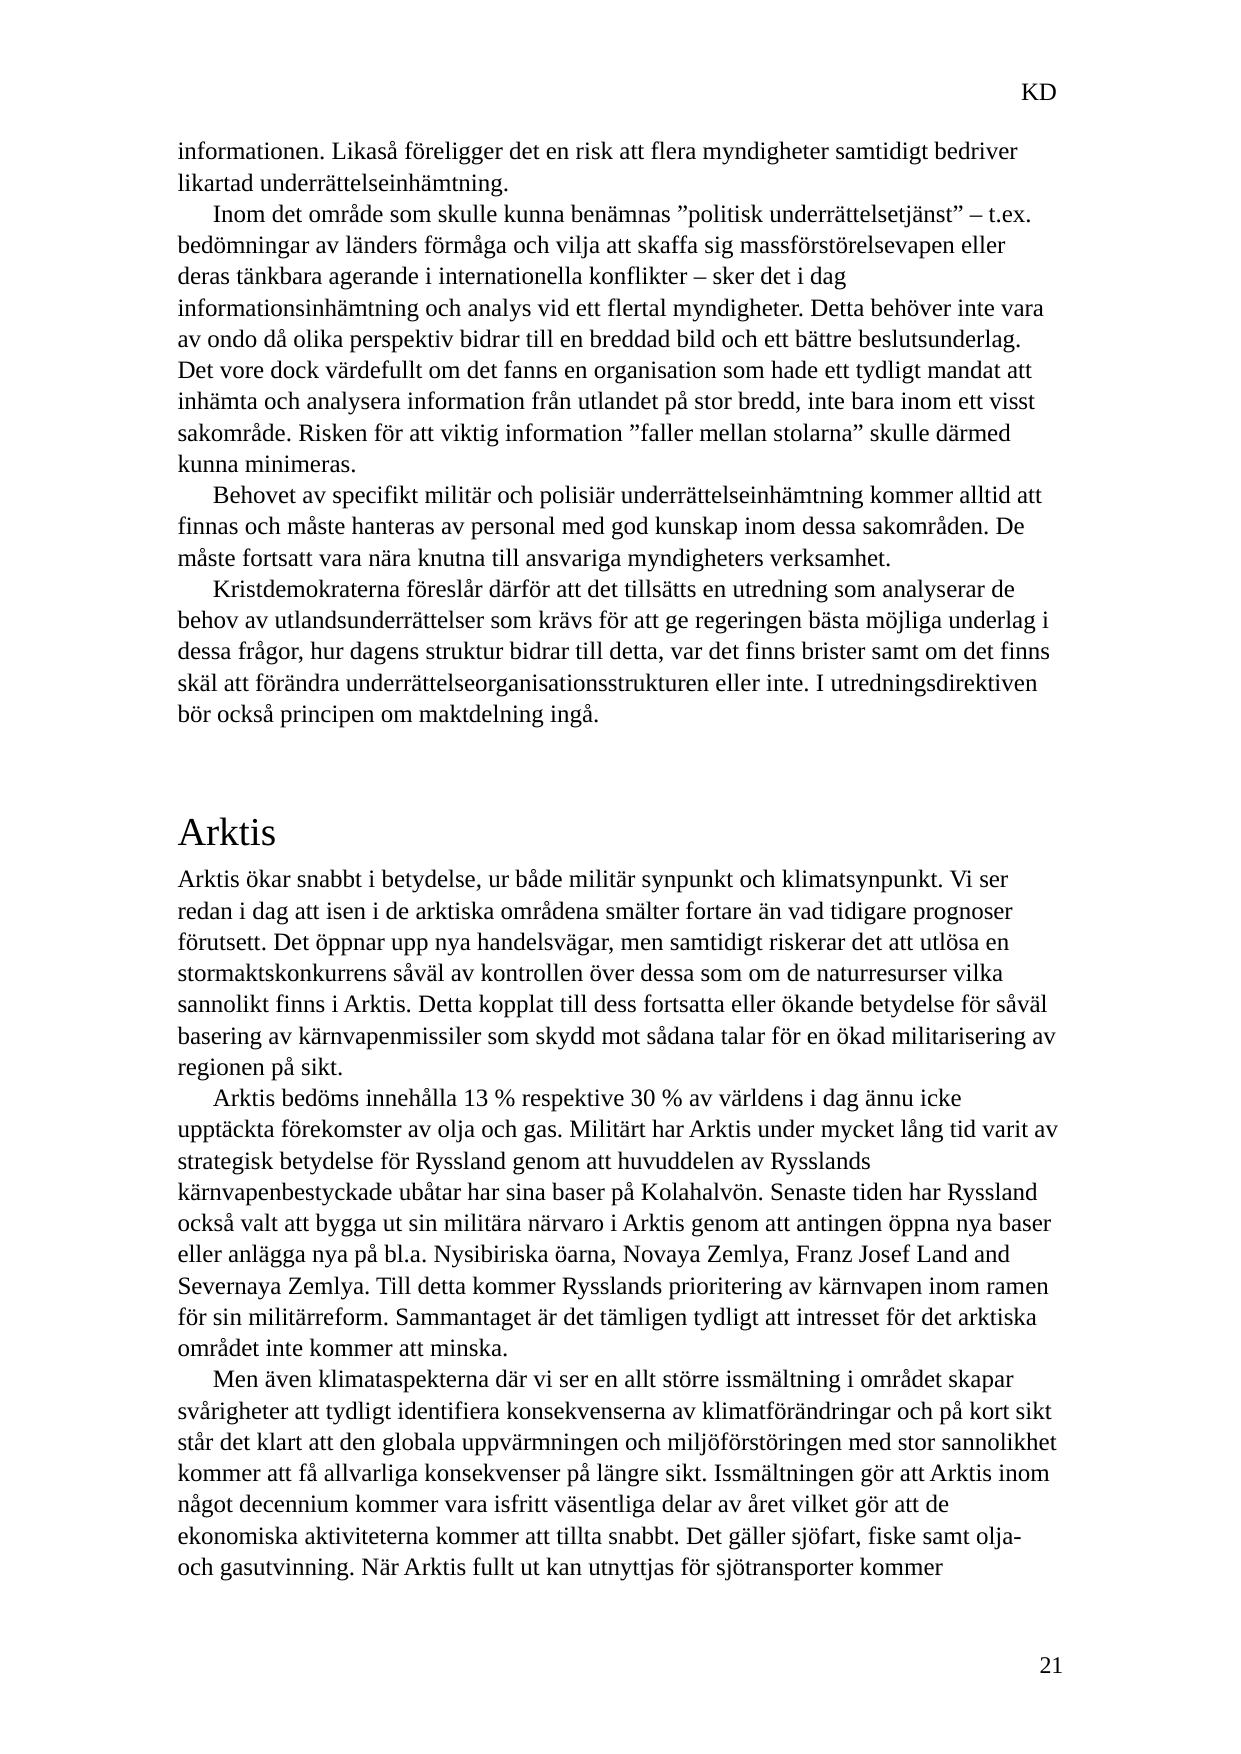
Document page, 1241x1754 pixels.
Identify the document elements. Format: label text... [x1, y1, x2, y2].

text Inom det område som skulle kunna benämnas ”politisk underrättelsetjänst” – t.ex. bedömningar av länders förmåga och vilja att skaffa sig massförstörelsevapen eller deras tänkbara agerande i internationella konflikter – sker det i dag informationsinhämtning och analys vid ett flertal myndigheter. Detta behöver inte vara av ondo då olika perspektiv bidrar till en breddad bild och ett bättre beslutsunderlag. Det vore dock värdefullt om det fanns en organisation som hade ett tydligt mandat att inhämta och analysera information från utlandet på stor bredd, inte bara inom ett visst sakområde. Risken för att viktig information ”faller mellan stolarna” skulle därmed kunna minimeras. [177, 196, 1063, 478]
text Behovet av specifikt militär och polisiär underrättelseinhämtning kommer alltid att finnas och måste hanteras av personal med god kunskap inom dessa sakområden. De måste fortsatt vara nära knutna till ansvariga myndigheters verksamhet. [177, 478, 1063, 571]
subtitle Arktis [177, 813, 1063, 854]
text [177, 1362, 1063, 1581]
text Arktis bedöms innehålla 13 % respektive 30 % av världens i dag ännu icke upptäckta förekomster av olja och gas. Militärt har Arktis under mycket lång tid varit av strategisk betydelse för Ryssland genom att huvuddelen av Rysslands kärnvapenbestyckade ubåtar har sina baser på Kolahalvön. Senaste tiden har Ryssland också valt att bygga ut sin militära närvaro i Arktis genom att antingen öppna nya baser eller anlägga nya på bl.a. Nysibiriska öarna, Novaya Zemlya, Franz Josef Land and Severnaya Zemlya. Till detta kommer Rysslands prioritering av kärnvapen inom ramen för sin militärreform. Sammantaget är det tämligen tydligt att intresset för det arktiska området inte kommer att minska. [177, 1081, 1063, 1362]
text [177, 134, 1063, 196]
text Kristdemokraterna föreslår därför att det tillsätts en utredning som analyserar de behov av utlandsunderrättelser som krävs för att ge regeringen bästa möjliga underlag i dessa frågor, hur dagens struktur bidrar till detta, var det finns brister samt om det finns skäl att förändra underrättelseorganisationsstrukturen eller inte. I utredningsdirektiven bör också principen om maktdelning ingå. [177, 571, 1063, 728]
text Arktis ökar snabbt i betydelse, ur både militär synpunkt och klimatsynpunkt. Vi ser redan i dag att isen i de arktiska områdena smälter fortare än vad tidigare prognoser förutsett. Det öppnar upp nya handelsvägar, men samtidigt riskerar det att utlösa en stormaktskonkurrens såväl av kontrollen över dessa som om de naturresurser vilka sannolikt finns i Arktis. Detta kopplat till dess fortsatta eller ökande betydelse för såväl basering av kärnvapenmissiler som skydd mot sådana talar för en ökad militarisering av regionen på sikt. [177, 862, 1063, 1081]
